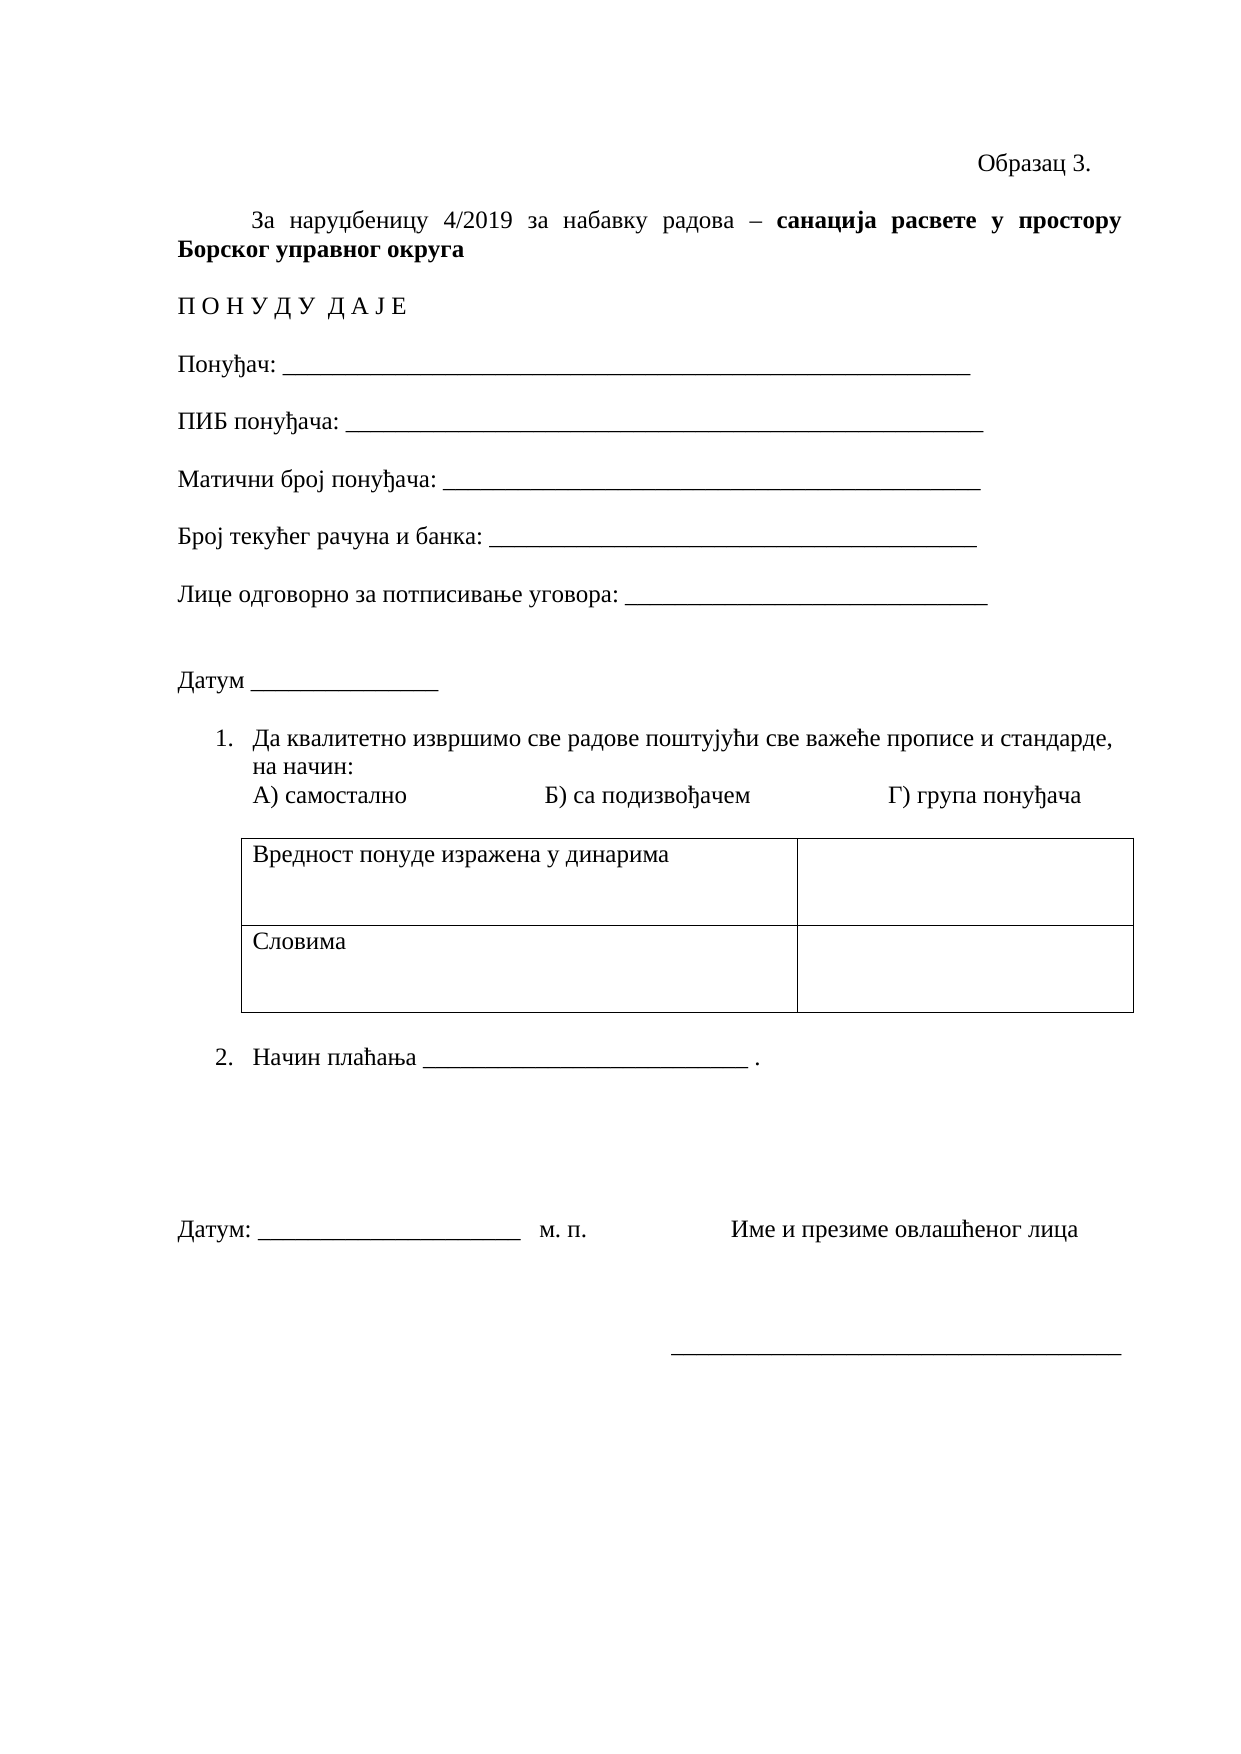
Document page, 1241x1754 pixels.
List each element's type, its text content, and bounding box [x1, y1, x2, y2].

list Начин плаћања __________________________ . [215, 1042, 1122, 1071]
table_cell [798, 926, 1133, 1012]
table_cell Словима [242, 926, 797, 1012]
text Матични број понуђача: ___________________________________________ [177, 464, 1122, 493]
table_header Вредност понуде изражена у динарима [242, 839, 797, 925]
text Датум: _____________________ м. п. Име и презиме овлашћеног лица [177, 1214, 1122, 1243]
text Датум _______________ [177, 665, 1122, 694]
text ПИБ понуђача: ___________________________________________________ [177, 406, 1122, 435]
table_header [798, 839, 1133, 925]
text Понуђач: _______________________________________________________ [177, 349, 1122, 378]
text Лице одговорно за потписивање уговора: _____________________________ [177, 579, 1122, 608]
list Да квалитетно извршимо све радове поштујући све важеће прописе и стандарде, на начин: [215, 723, 1122, 780]
text А) самостално Б) са подизвођачем Г) група понуђача [252, 780, 1122, 809]
text ____________________________________ [177, 1329, 1122, 1358]
text За наруџбеницу 4/2019 за набавку радова – санација расвете у простору Борског управног округа [177, 205, 1122, 263]
text Образац 3. [177, 148, 1122, 176]
text П О Н У Д У Д А Ј Е [177, 291, 1122, 320]
text Број текућег рачуна и банка: _______________________________________ [177, 521, 1122, 550]
